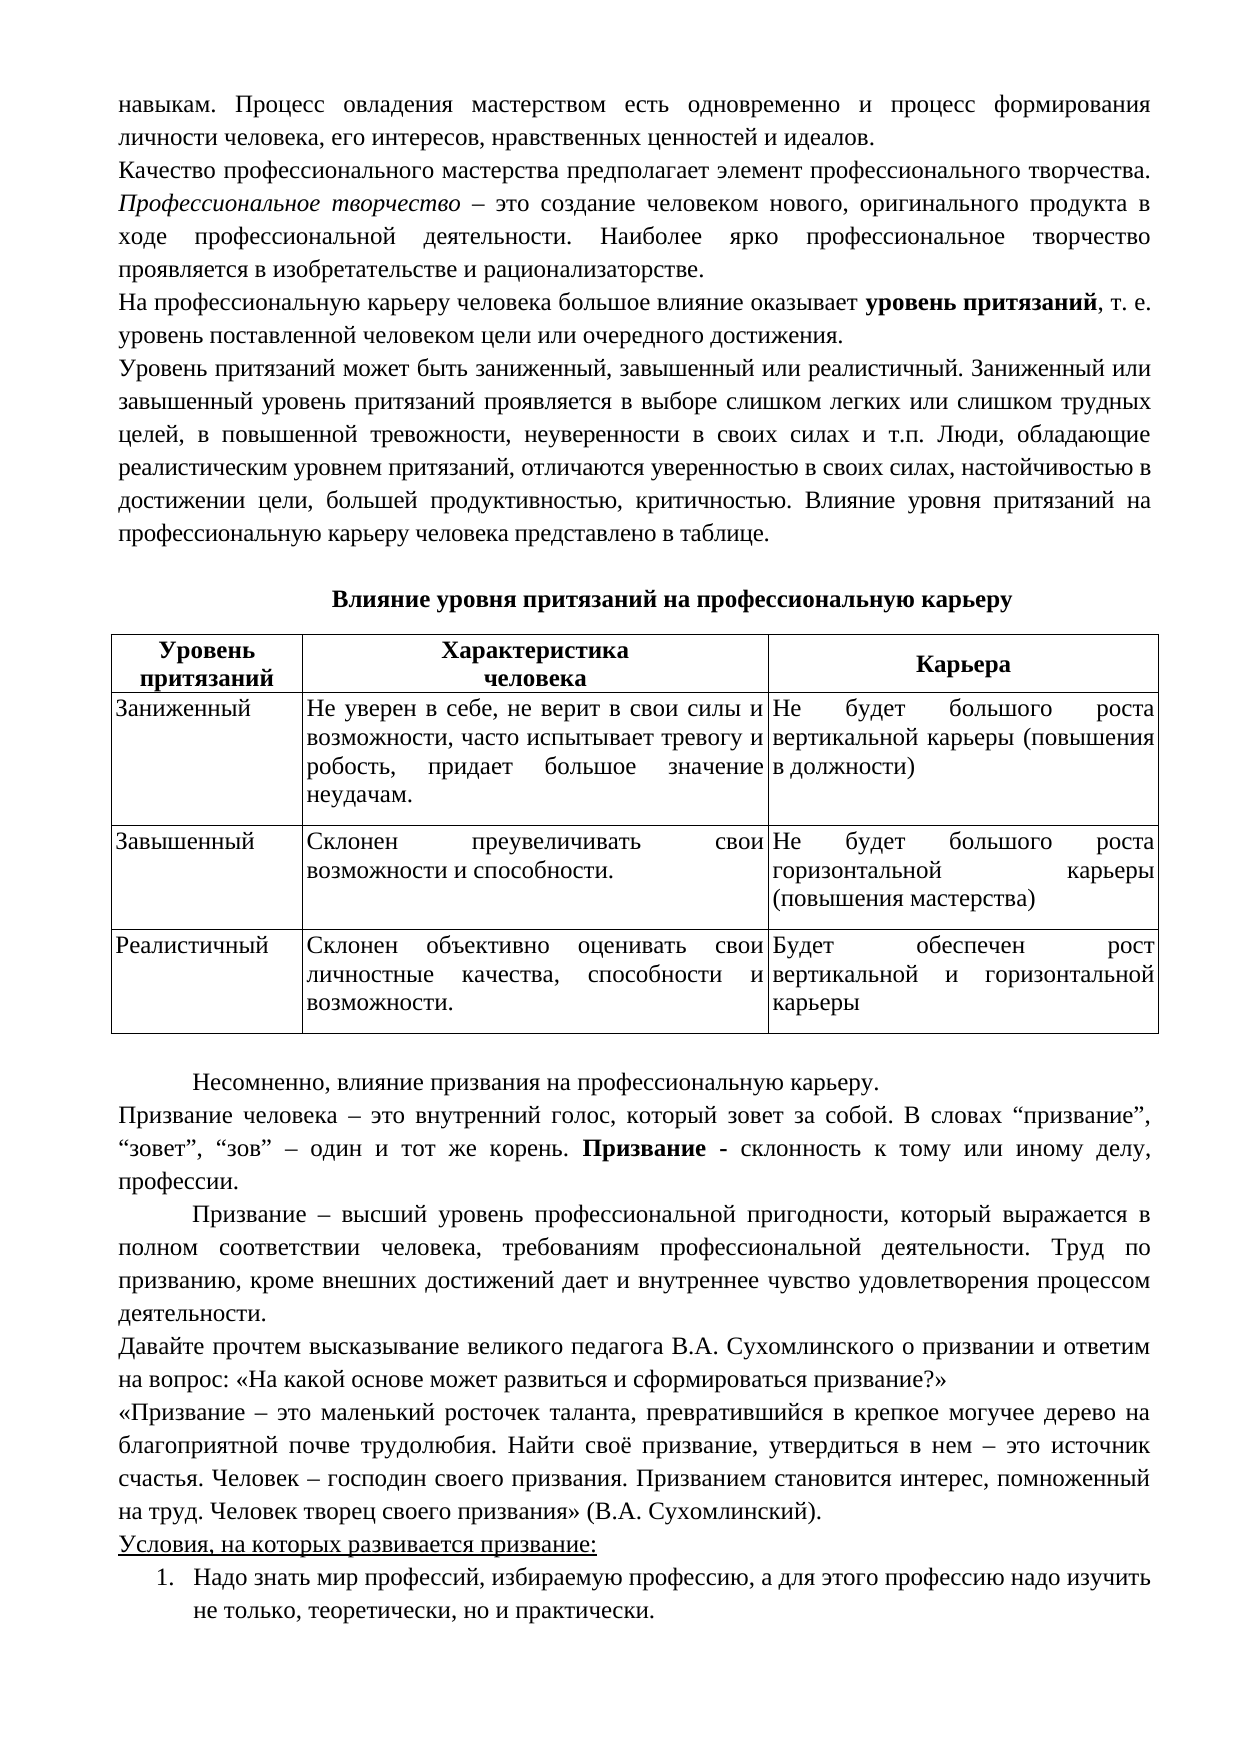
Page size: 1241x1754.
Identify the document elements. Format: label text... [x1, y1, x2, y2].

table_cell Не будет большого роста горизонтальной карьеры (повышения мастерства) [769, 826, 1158, 929]
text Давайте прочтем высказывание великого педагога В.А. Сухомлинского о призвании и ответим на вопрос: «На какой основе может развиться и сформироваться призвание?» [118, 1331, 1152, 1393]
table_cell Не уверен в себе, не верит в свои силы и возможности, часто испытывает тревогу и робость, придает большое значение неудачам. [303, 693, 768, 825]
text Условия, на которых развивается призвание: [118, 1529, 1152, 1558]
text «Призвание – это маленький росточек таланта, превратившийся в крепкое могучее дерево на благоприятной почве трудолюбия. Найти своё призвание, утвердиться в нем – это источник счастья. Человек – господин своего призвания. Призванием становится интерес, помноженный на труд. Человек творец своего призвания» (В.А. Сухомлинский). [118, 1397, 1152, 1525]
text Качество профессионального мастерства предполагает элемент профессионального творчества. Профессиональное творчество – это создание человеком нового, оригинального продукта в ходе профессиональной деятельности. Наиболее ярко профессиональное творчество проявляется в изобретательстве и рационализаторстве. [118, 155, 1152, 282]
table_header Карьера [769, 635, 1158, 692]
text Призвание человека – это внутренний голос, который зовет за собой. В словах “призвание”, “зовет”, “зов” – один и тот же корень. Призвание - склонность к тому или иному делу, профессии. [118, 1100, 1152, 1195]
table_cell Будет обеспечен рост вертикальной и горизонтальной карьеры [769, 930, 1158, 1033]
table_cell Реалистичный [112, 930, 302, 1033]
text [118, 89, 1152, 150]
table_cell Склонен объективно оценивать свои личностные качества, способности и возможности. [303, 930, 768, 1033]
list Влияние уровня притязаний на профессиональную карьеру [193, 584, 1152, 613]
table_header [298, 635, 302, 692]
text Уровень притязаний может быть заниженный, завышенный или реалистичный. Заниженный или завышенный уровень притязаний проявляется в выборе слишком легких или слишком трудных целей, в повышенной тревожности, неуверенности в своих силах и т.п. Люди, обладающие реалистическим уровнем притязаний, отличаются уверенностью в своих силах, настойчивостью в достижении цели, большей продуктивностью, критичностью. Влияние уровня притязаний на профессиональную карьеру человека представлено в таблице. [118, 353, 1152, 547]
text Призвание – высший уровень профессиональной пригодности, который выражается в полном соответствии человека, требованиям профессиональной деятельности. Труд по призванию, кроме внешних достижений дает и внутреннее чувство удовлетворения процессом деятельности. [118, 1199, 1152, 1327]
text На профессиональную карьеру человека большое влияние оказывает уровень притязаний, т. е. уровень поставленной человеком цели или очередного достижения. [118, 287, 1152, 348]
table_cell Заниженный [112, 693, 302, 825]
text Несомненно, влияние призвания на профессиональную карьеру. [118, 1067, 1152, 1096]
table_cell Не будет большого роста вертикальной карьеры (повышения в должности) [769, 693, 1158, 825]
table_cell Склонен преувеличивать свои возможности и способности. [303, 826, 768, 929]
table_cell Завышенный [112, 826, 302, 929]
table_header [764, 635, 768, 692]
list Надо знать мир профессий, избираемую профессию, а для этого профессию надо изучить не только, теоретически, но и практически. [156, 1562, 1152, 1624]
